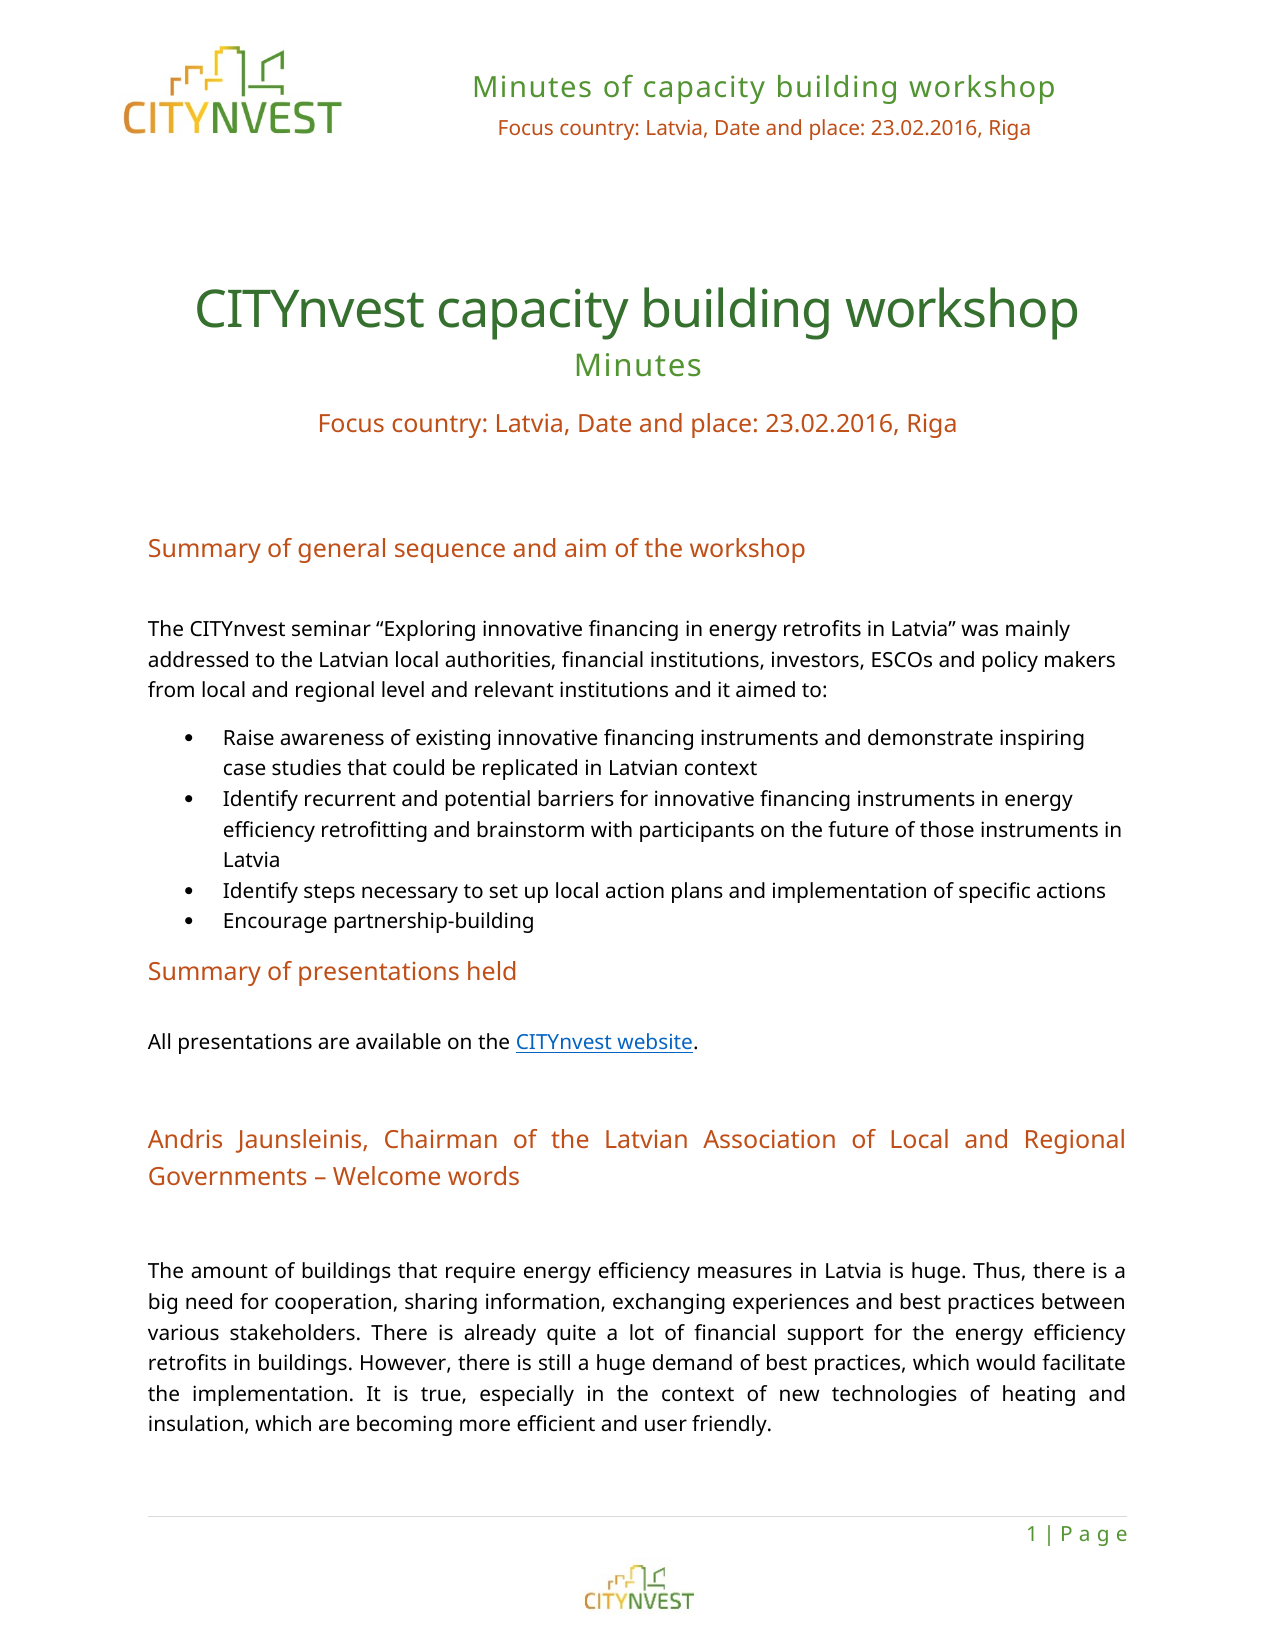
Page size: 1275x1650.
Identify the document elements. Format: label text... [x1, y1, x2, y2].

list Encourage partnership-building [185, 907, 1127, 935]
picture [108, 30, 357, 149]
picture [577, 1557, 700, 1614]
list Raise awareness of existing innovative financing instruments and demonstrate inspiring case studies that could be replicated in Latvian context [185, 723, 1127, 782]
text Andris Jaunsleinis, Chairman of the Latvian Association of Local and Regional Governments – Welcome words [148, 1122, 1127, 1223]
list Identify recurrent and potential barriers for innovative financing instruments in energy efficiency retrofitting and brainstorm with participants on the future of those instruments in Latvia [185, 784, 1127, 874]
list Identify steps necessary to set up local action plans and implementation of specific actions [185, 876, 1127, 904]
subtitle Summary of presentations held [148, 954, 1127, 1025]
title CITYnvest capacity building workshop [148, 272, 1127, 343]
subtitle Summary of general sequence and aim of the workshop [148, 530, 1127, 564]
subtitle Minutes [148, 343, 1127, 385]
text The CITYnvest seminar “Exploring innovative financing in energy retrofits in Latvia” was mainly addressed to the Latvian local authorities, financial institutions, investors, ESCOs and policy makers from local and regional level and relevant institutions and it aimed to: [148, 614, 1127, 704]
text All presentations are available on the CITYnvest website. [148, 1027, 1127, 1056]
text The amount of buildings that require energy efficiency measures in Latvia is huge. Thus, there is a big need for cooperation, sharing information, exchanging experiences and best practices between various stakeholders. There is already quite a lot of financial support for the energy efficiency retrofits in buildings. However, there is still a huge demand of best practices, which would facilitate the implementation. It is true, especially in the context of new technologies of heating and insulation, which are becoming more efficient and user friendly. [148, 1256, 1127, 1438]
subtitle Focus country: Latvia, Date and place: 23.02.2016, Riga [148, 405, 1127, 439]
